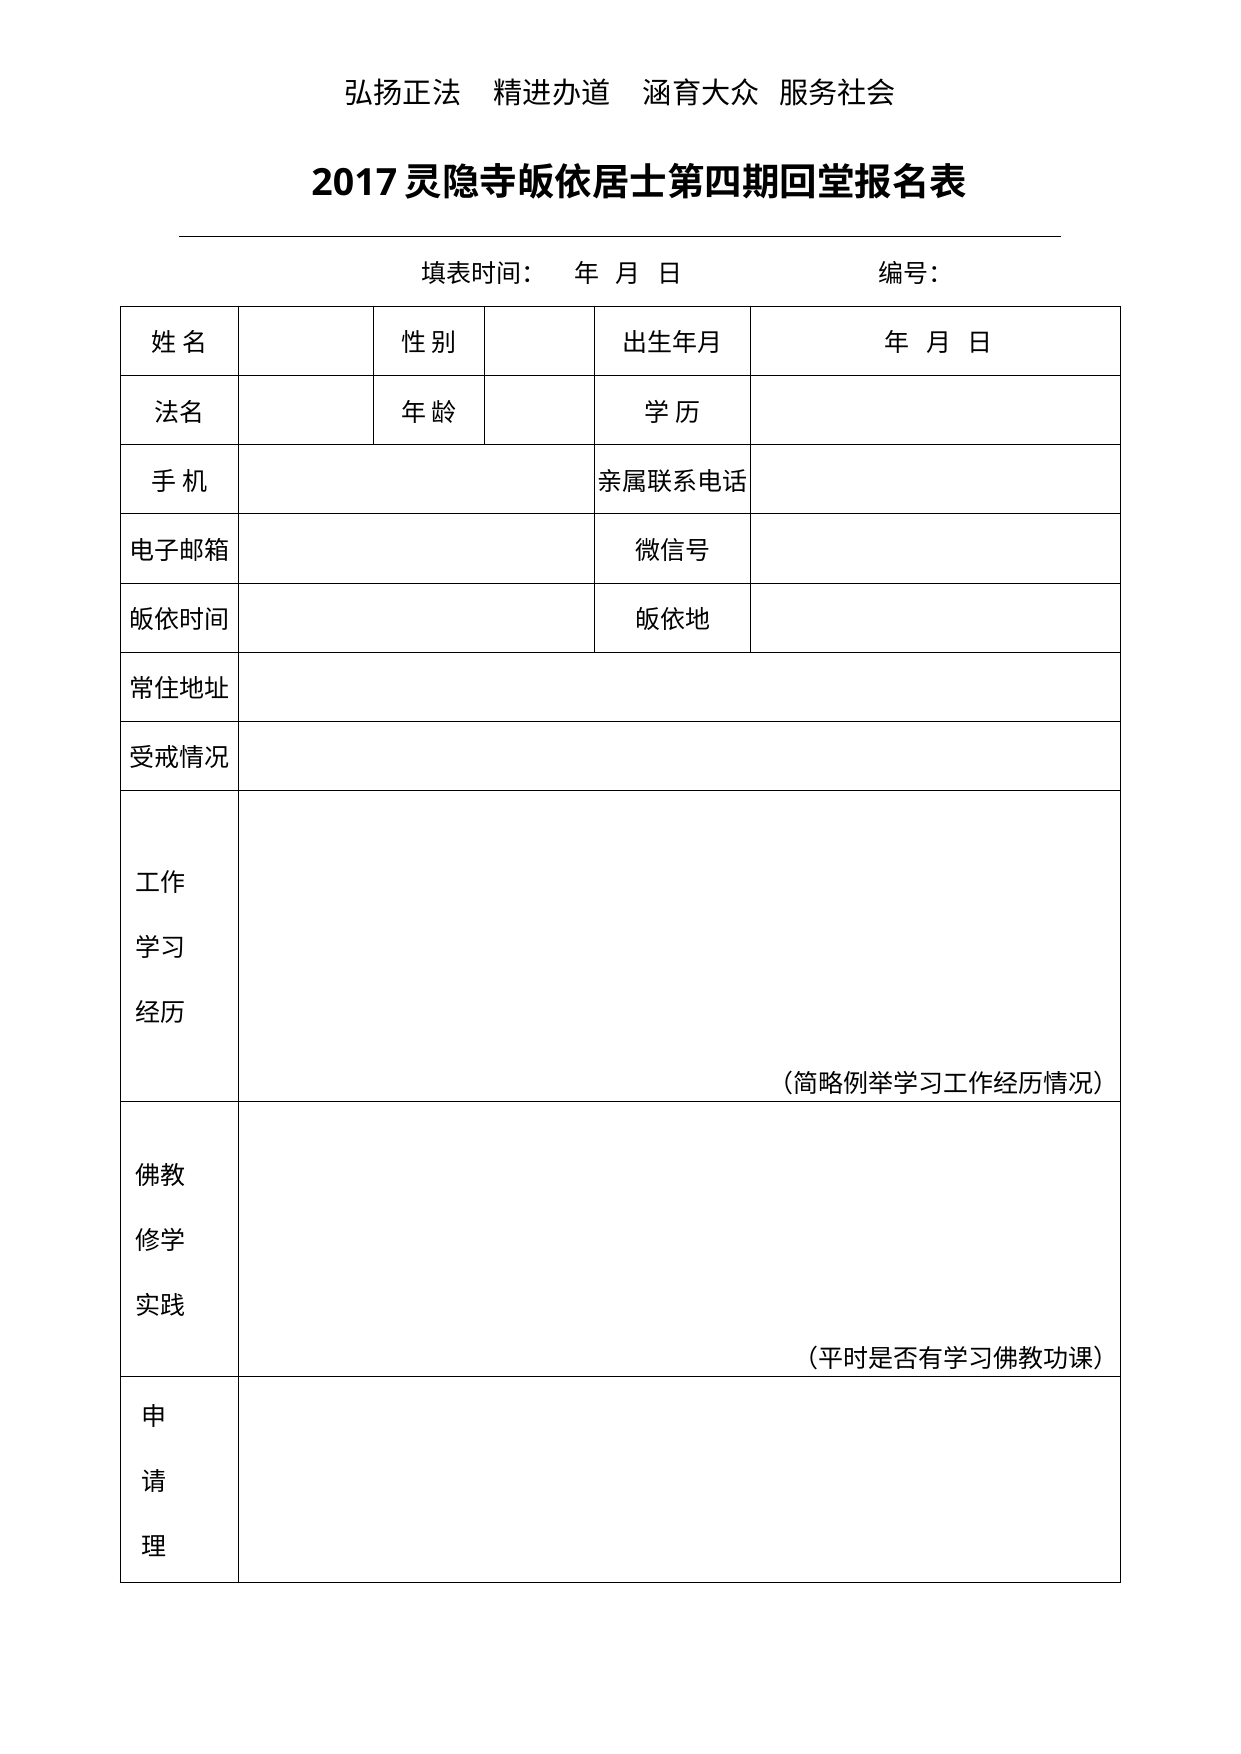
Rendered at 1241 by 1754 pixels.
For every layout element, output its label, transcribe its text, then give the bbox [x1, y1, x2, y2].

table_cell [239, 584, 594, 652]
table_header [239, 307, 373, 375]
table_cell [751, 514, 1120, 582]
table_cell [239, 376, 373, 444]
table_cell 皈依时间 [121, 584, 238, 652]
table_header 出生年月 [595, 307, 750, 375]
table_cell [239, 445, 594, 513]
table_cell 法名 [121, 376, 238, 444]
table_cell 手 机 [121, 445, 238, 513]
table_cell 工作 学习 经历 [121, 791, 238, 1101]
table_cell （平时是否有学习佛教功课） [239, 1102, 1120, 1376]
table_cell 申 请 理 由 [121, 1377, 238, 1582]
table_header [485, 307, 594, 375]
table_cell [239, 1377, 1120, 1582]
table_cell [239, 653, 1120, 721]
table_cell [485, 376, 594, 444]
table_cell [751, 584, 1120, 652]
table_cell 受戒情况 [121, 722, 238, 790]
table_cell （简略例举学习工作经历情况） [239, 791, 1120, 1101]
table_cell [751, 376, 1120, 444]
table_cell 微信号 [595, 514, 750, 582]
table_cell 常住地址 [121, 653, 238, 721]
table_header 年 月 日 [751, 307, 1120, 375]
table_header 姓 名 [121, 307, 238, 375]
table_cell 电子邮箱 [121, 514, 238, 582]
table_header 填表时间： 年 月 日 编号： [188, 238, 1187, 306]
table_cell 年 龄 [374, 376, 484, 444]
table_header 性 别 [374, 307, 484, 375]
table_cell 佛教 修学 实践 [121, 1102, 238, 1376]
table_cell 亲属联系电话 [595, 445, 750, 513]
table_cell 皈依地 [595, 584, 750, 652]
table_cell 学 历 [595, 376, 750, 444]
table_cell [239, 514, 594, 582]
table_cell [751, 445, 1120, 513]
table_cell [239, 722, 1120, 790]
